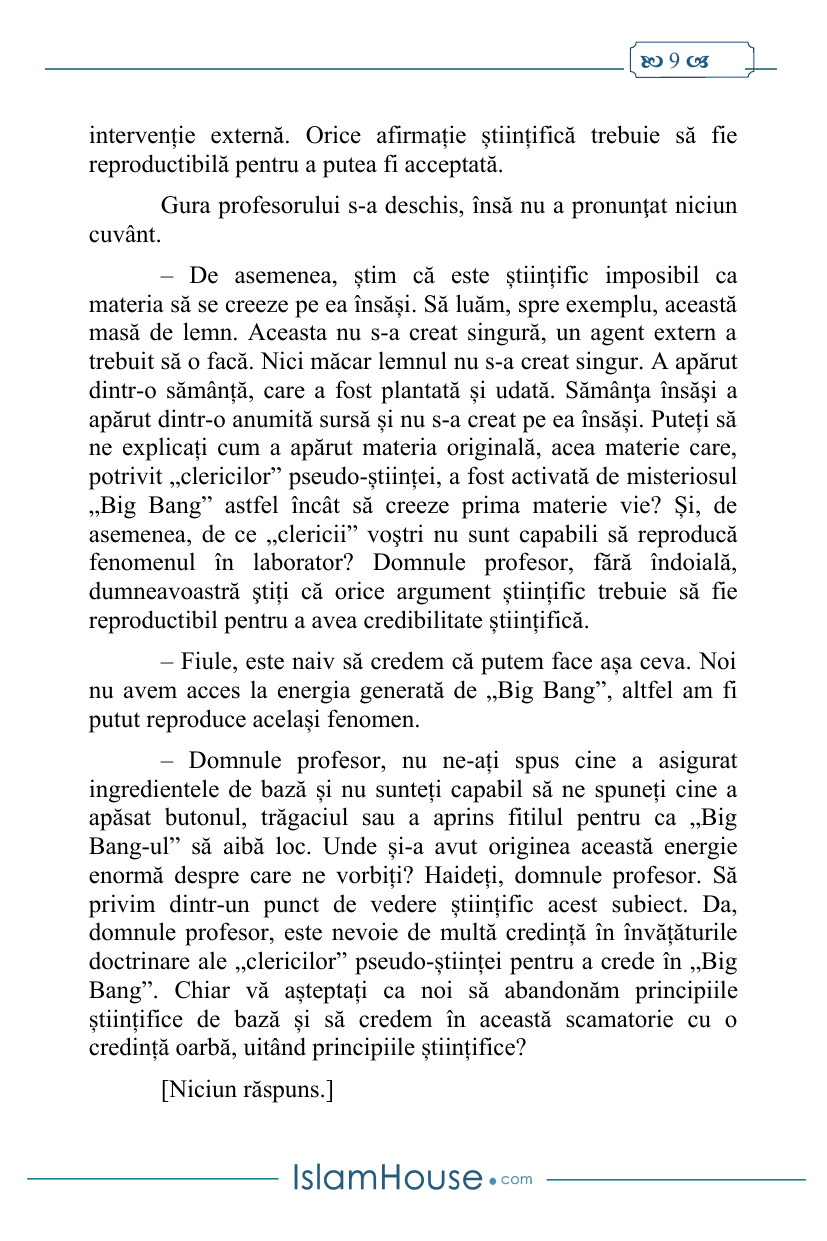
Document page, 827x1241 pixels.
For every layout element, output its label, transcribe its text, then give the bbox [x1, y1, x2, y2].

text Gura profesorului s-a deschis, însă nu a pronunţat niciun cuvânt. [89, 190, 738, 247]
picture [286, 1159, 806, 1196]
picture [20, 1158, 279, 1195]
text – De asemenea, știm că este științific imposibil ca materia să se creeze pe ea însăși. Să luăm, spre exemplu, această masă de lemn. Aceasta nu s-a creat singură, un agent extern a trebuit să o facă. Nici măcar lemnul nu s-a creat singur. A apărut dintr-o sămânță, care a fost plantată și udată. Sămânţa însăşi a apărut dintr-o anumită sursă și nu s-a creat pe ea însăși. Puteți să ne explicați cum a apărut materia originală, acea materie care, potrivit „clericilor” pseudo-științei, a fost activată de misteriosul „Big Bang” astfel încât să creeze prima materie vie? Și, de asemenea, de ce „clericii” voştri nu sunt capabili să reproducă fenomenul în laborator? Domnule profesor, fără îndoială, dumneavoastră ştiți că orice argument științific trebuie să fie reproductibil pentru a avea credibilitate științifică. [89, 260, 738, 634]
text – Fiule, este naiv să credem că putem face așa ceva. Noi nu avem acces la energia generată de „Big Bang”, altfel am fi putut reproduce același fenomen. [89, 646, 738, 732]
text [Niciun răspuns.] [89, 1074, 738, 1102]
text – Domnule profesor, nu ne-ați spus cine a asigurat ingredientele de bază și nu sunteți capabil să ne spuneți cine a apăsat butonul, trăgaciul sau a aprins fitilul pentru ca „Big Bang-ul” să aibă loc. Unde și-a avut originea această energie enormă despre care ne vorbiți? Haideți, domnule profesor. Să privim dintr-un punct de vedere științific acest subiect. Da, domnule profesor, este nevoie de multă credință în învățăturile doctrinare ale „clericilor” pseudo-științei pentru a crede în „Big Bang”. Chiar vă așteptați ca noi să abandonăm principiile științifice de bază și să credem în această scamatorie cu o credință oarbă, uitând principiile științifice? [89, 745, 738, 1061]
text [89, 120, 738, 177]
